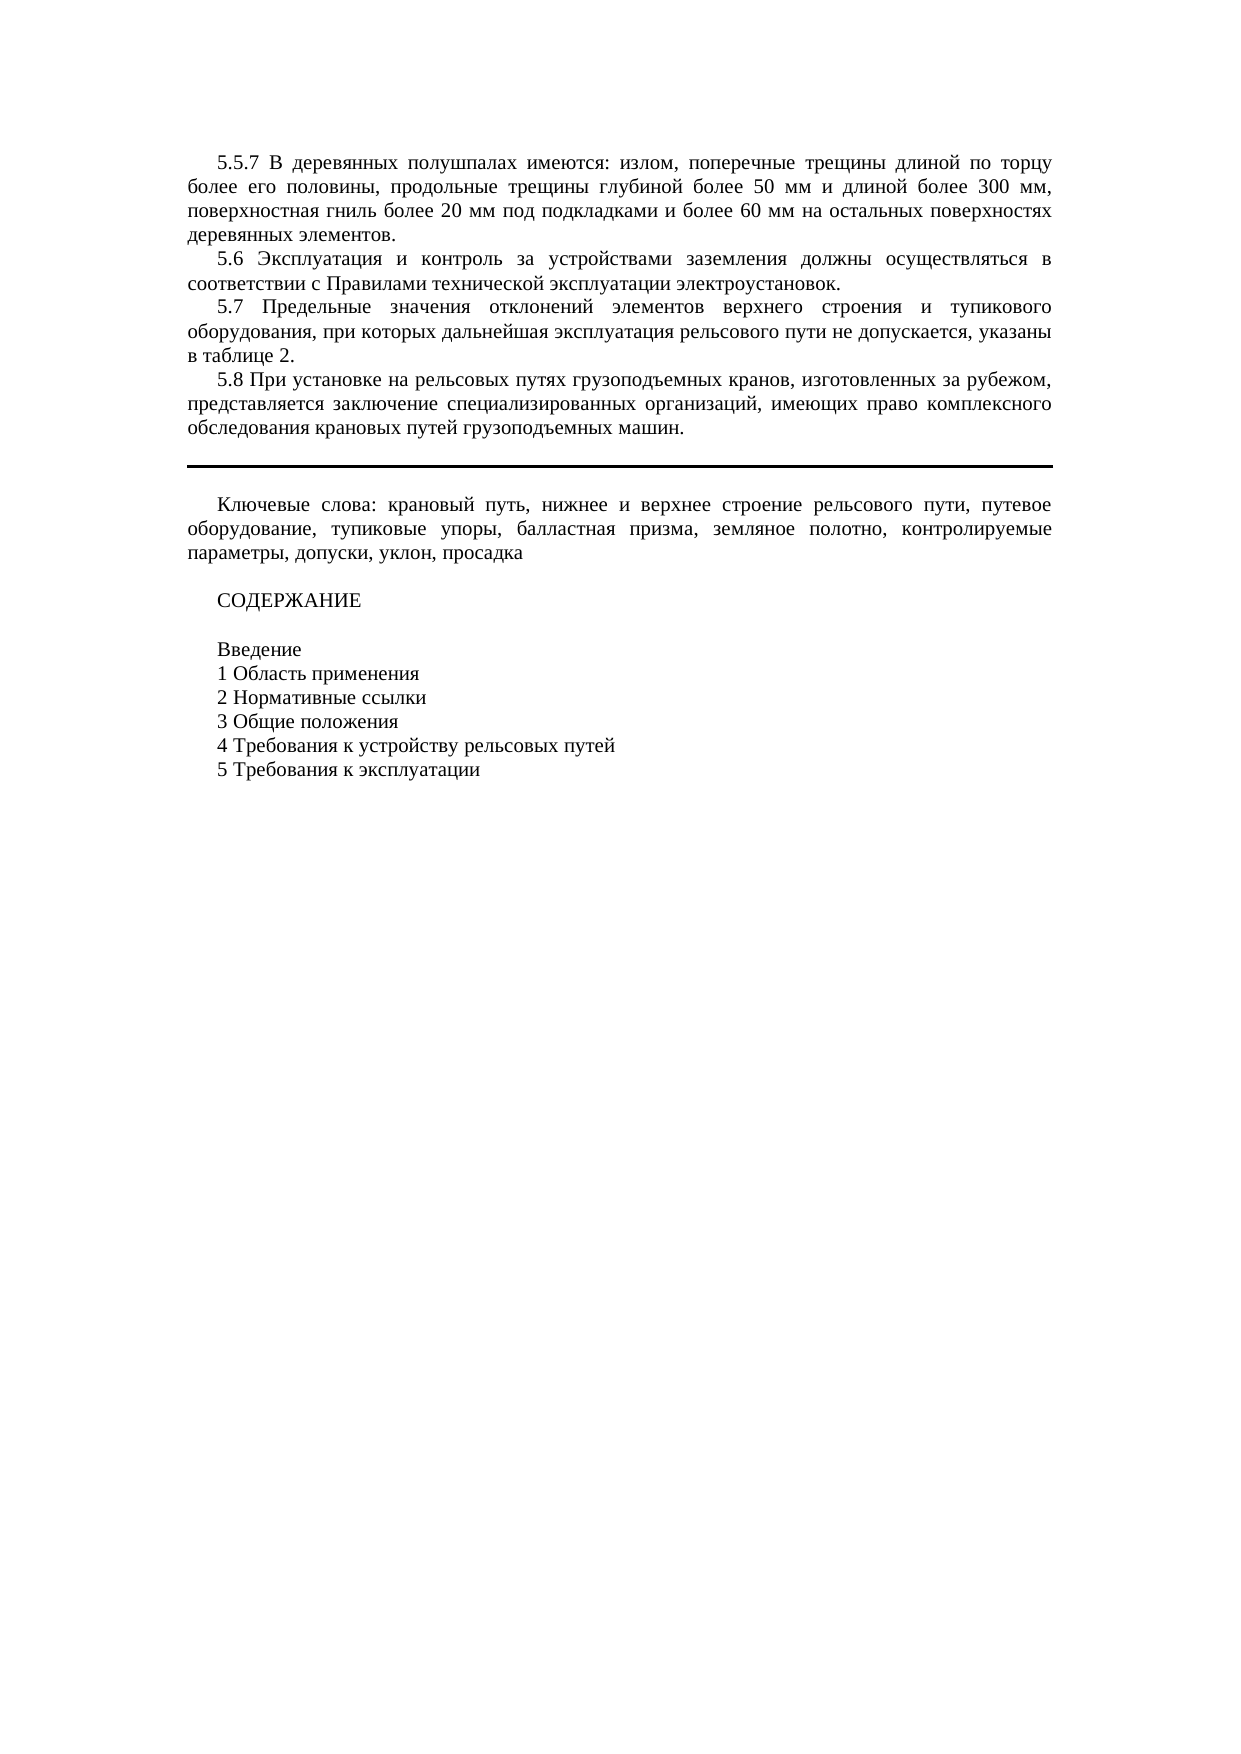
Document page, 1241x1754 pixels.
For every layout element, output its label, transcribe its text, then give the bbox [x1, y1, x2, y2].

text 4 Требования к устройству рельсовых путей [187, 733, 1053, 757]
text 5.6 Эксплуатация и контроль за устройствами заземления должны осуществляться в соответствии с Правилами технической эксплуатации электроустановок. [187, 246, 1053, 294]
text 5.5.7 В деревянных полушпалах имеются: излом, поперечные трещины длиной по торцу более его половины, продольные трещины глубиной более 50 мм и длиной более 300 мм, поверхностная гниль более 20 мм под подкладками и более 60 мм на остальных поверхностях деревянных элементов. [187, 150, 1053, 246]
text 5.7 Предельные значения отклонений элементов верхнего строения и тупикового оборудования, при которых дальнейшая эксплуатация рельсового пути не допускается, указаны в таблице 2. [187, 294, 1053, 367]
text Ключевые слова: крановый путь, нижнее и верхнее строение рельсового пути, путевое оборудование, тупиковые упоры, балластная призма, земляное полотно, контролируемые параметры, допуски, уклон, просадка [187, 492, 1053, 564]
text 1 Область применения [187, 661, 1053, 684]
text 3 Общие положения [187, 709, 1053, 733]
text 5 Требования к эксплуатации [187, 757, 1053, 781]
text Введение [187, 636, 1053, 661]
text 5.8 При установке на рельсовых путях грузоподъемных кранов, изготовленных за рубежом, представляется заключение специализированных организаций, имеющих право комплексного обследования крановых путей грузоподъемных машин. [187, 367, 1053, 439]
text 2 Нормативные ссылки [187, 684, 1053, 709]
text СОДЕРЖАНИЕ [187, 588, 1053, 612]
